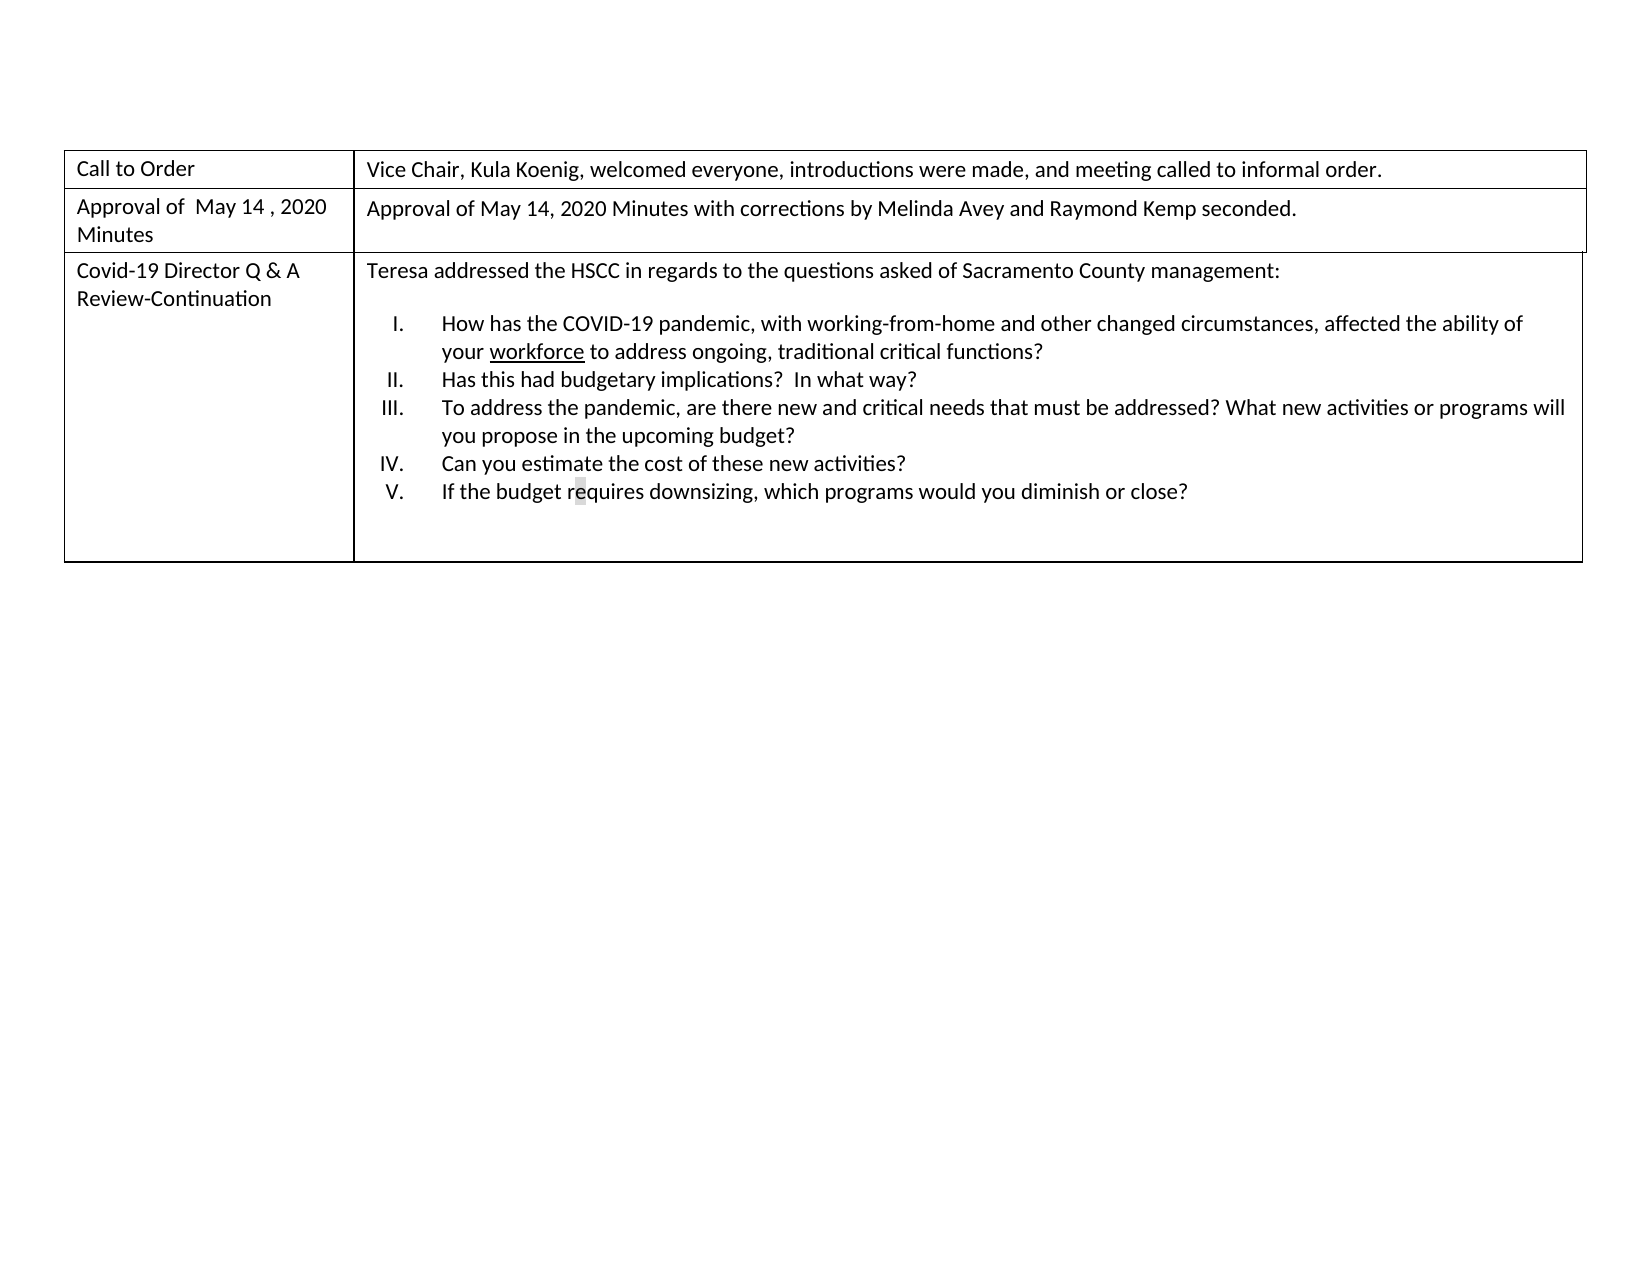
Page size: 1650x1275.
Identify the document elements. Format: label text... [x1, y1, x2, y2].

table_header Call to Order [65, 151, 353, 187]
table_cell Approval of May 14 , 2020 Minutes [65, 189, 353, 251]
table_cell Approval of May 14, 2020 Minutes with corrections by Melinda Avey and Raymond Kemp seconded. [355, 189, 1586, 251]
table_cell Teresa addressed the HSCC in regards to the questions asked of Sacramento County management: How has the COVID-19 pandemic, with working-from-home and other changed circumstances, affected the ability of your workforce to address ongoing, traditional critical functions? Has this had budgetary implications? In what way? To address the pandemic, are there new and critical needs that must be addressed? What new activities or programs will you propose in the upcoming budget? Can you estimate the cost of these new activities? If the budget requires downsizing, which programs would you diminish or close? Teresa: The takeaways from these questions and answers are the workforce and mental health impacts. There are fewer CPS reports coming through at this time. Some programs have been able to share resources, so that is great. Raymond asked if these departments anticipate federal money due date or will there will be a bailout of the feds, which will then be distributed to the state and then to the counties? Teresa stated that no one knows at this time, which has made planning difficult. [355, 253, 1582, 561]
table_cell Covid-19 Director Q & A Review-Continuation [65, 253, 353, 561]
table_header Vice Chair, Kula Koenig, welcomed everyone, introductions were made, and meeting called to informal order. [355, 151, 1586, 187]
